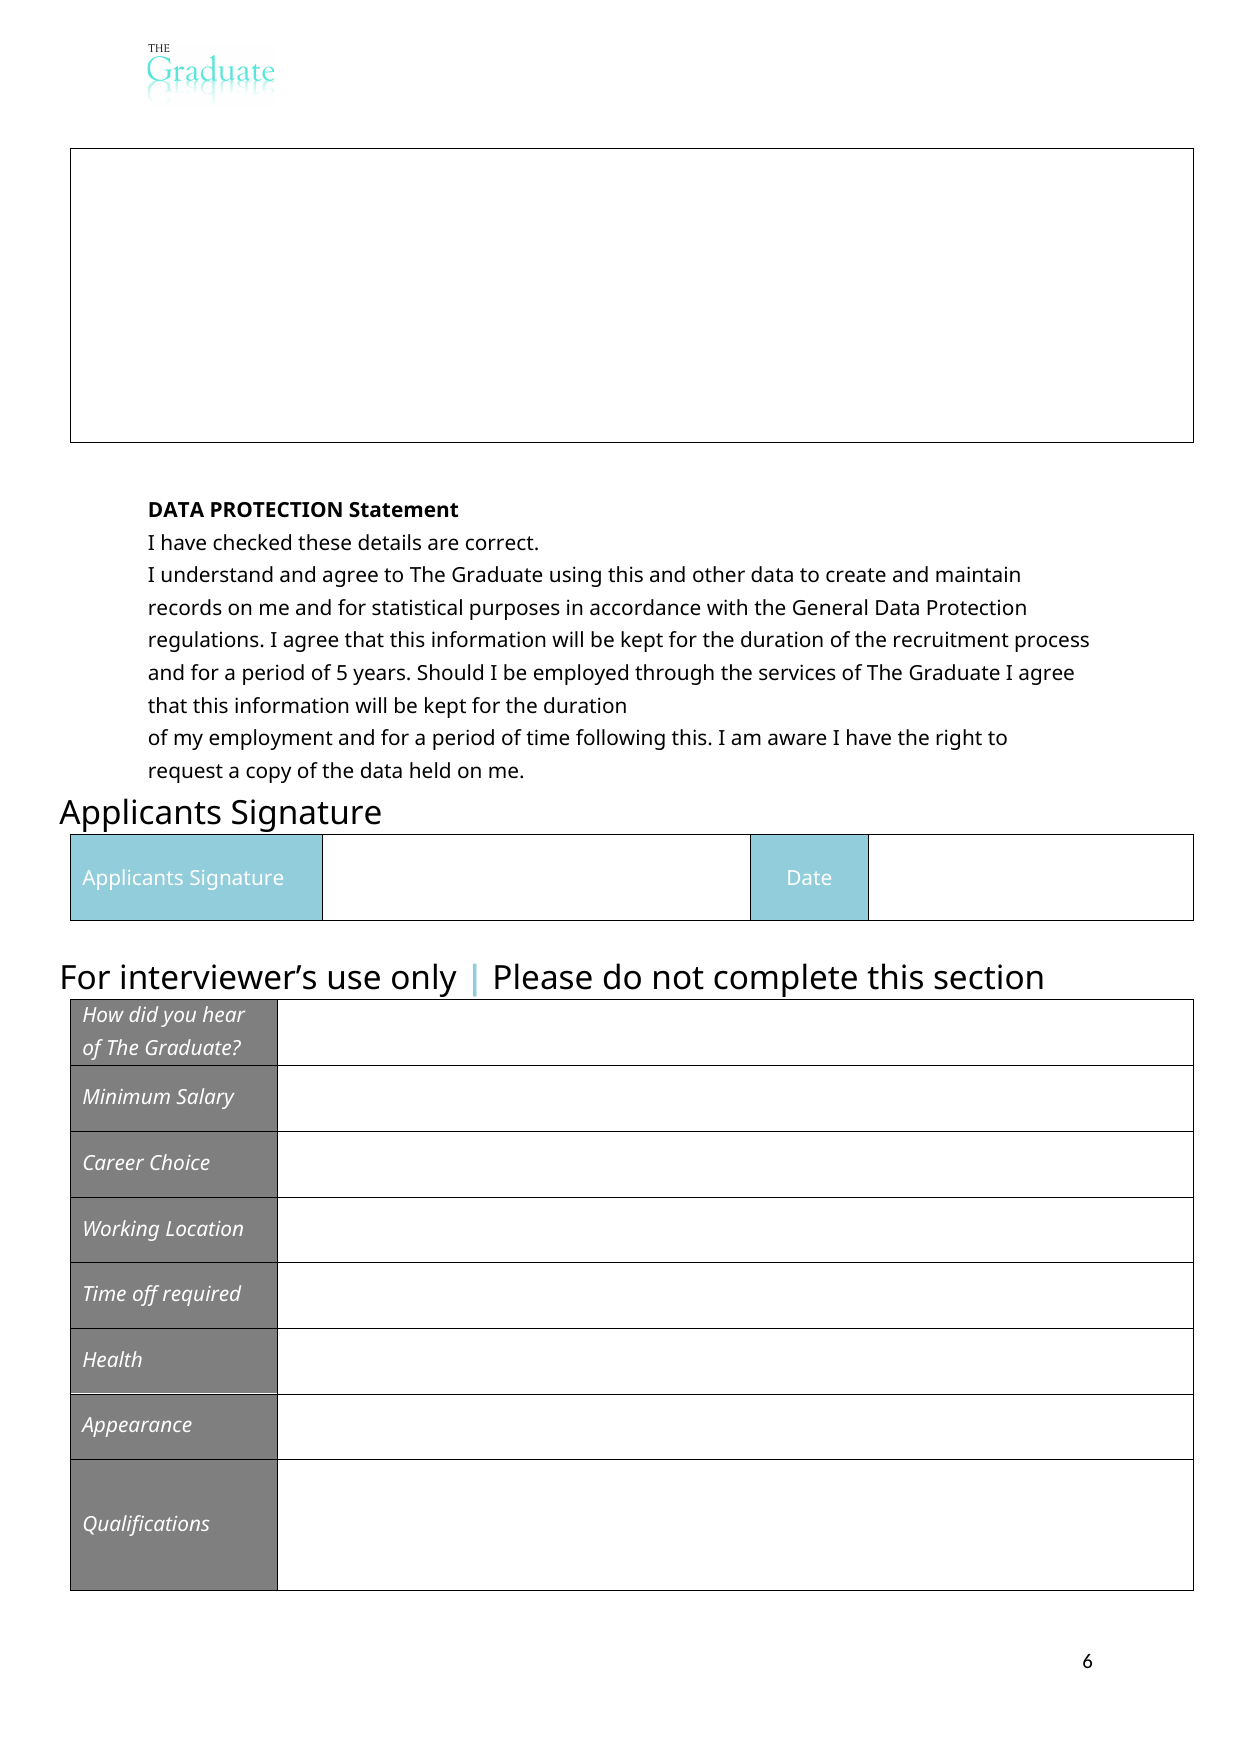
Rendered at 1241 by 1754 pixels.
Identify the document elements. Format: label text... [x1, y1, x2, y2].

text I have checked these details are correct. [148, 528, 1092, 556]
table_header Date [751, 835, 868, 920]
table_cell Qualifications [71, 1460, 277, 1590]
table_cell [278, 1329, 1193, 1393]
table_cell Career Choice [71, 1132, 277, 1197]
table_header [278, 1000, 1193, 1065]
text Applicants Signature [59, 788, 1181, 834]
table_cell Minimum Salary [71, 1066, 277, 1131]
table_cell [278, 1395, 1193, 1459]
text For interviewer’s use only | Please do not complete this section [59, 954, 1181, 999]
table_cell [278, 1066, 1193, 1131]
table_header How did you hear of The Graduate? [71, 1000, 277, 1065]
table_cell Appearance [71, 1395, 277, 1459]
text request a copy of the data held on me. [148, 756, 1092, 784]
table_cell [278, 1263, 1193, 1328]
table_cell [278, 1198, 1193, 1262]
text I understand and agree to The Graduate using this and other data to create and maintain records on me and for statistical purposes in accordance with the General Data Protection regulations. I agree that this information will be kept for the duration of the recruitment process and for a period of 5 years. Should I be employed through the services of The Graduate I agree that this information will be kept for the duration [148, 560, 1092, 719]
table_cell Health [71, 1329, 277, 1393]
text DATA PROTECTION Statement [148, 495, 1092, 523]
table_cell Working Location [71, 1198, 277, 1262]
table_cell [278, 1460, 1193, 1590]
table_header Applicants Signature [71, 835, 322, 920]
table_cell [71, 149, 1193, 442]
table_header [869, 835, 1193, 920]
table_cell [278, 1132, 1193, 1197]
table_header [323, 835, 750, 920]
text of my employment and for a period of time following this. I am aware I have the right to [148, 723, 1092, 752]
picture [147, 44, 275, 106]
table_cell Time off required [71, 1263, 277, 1328]
